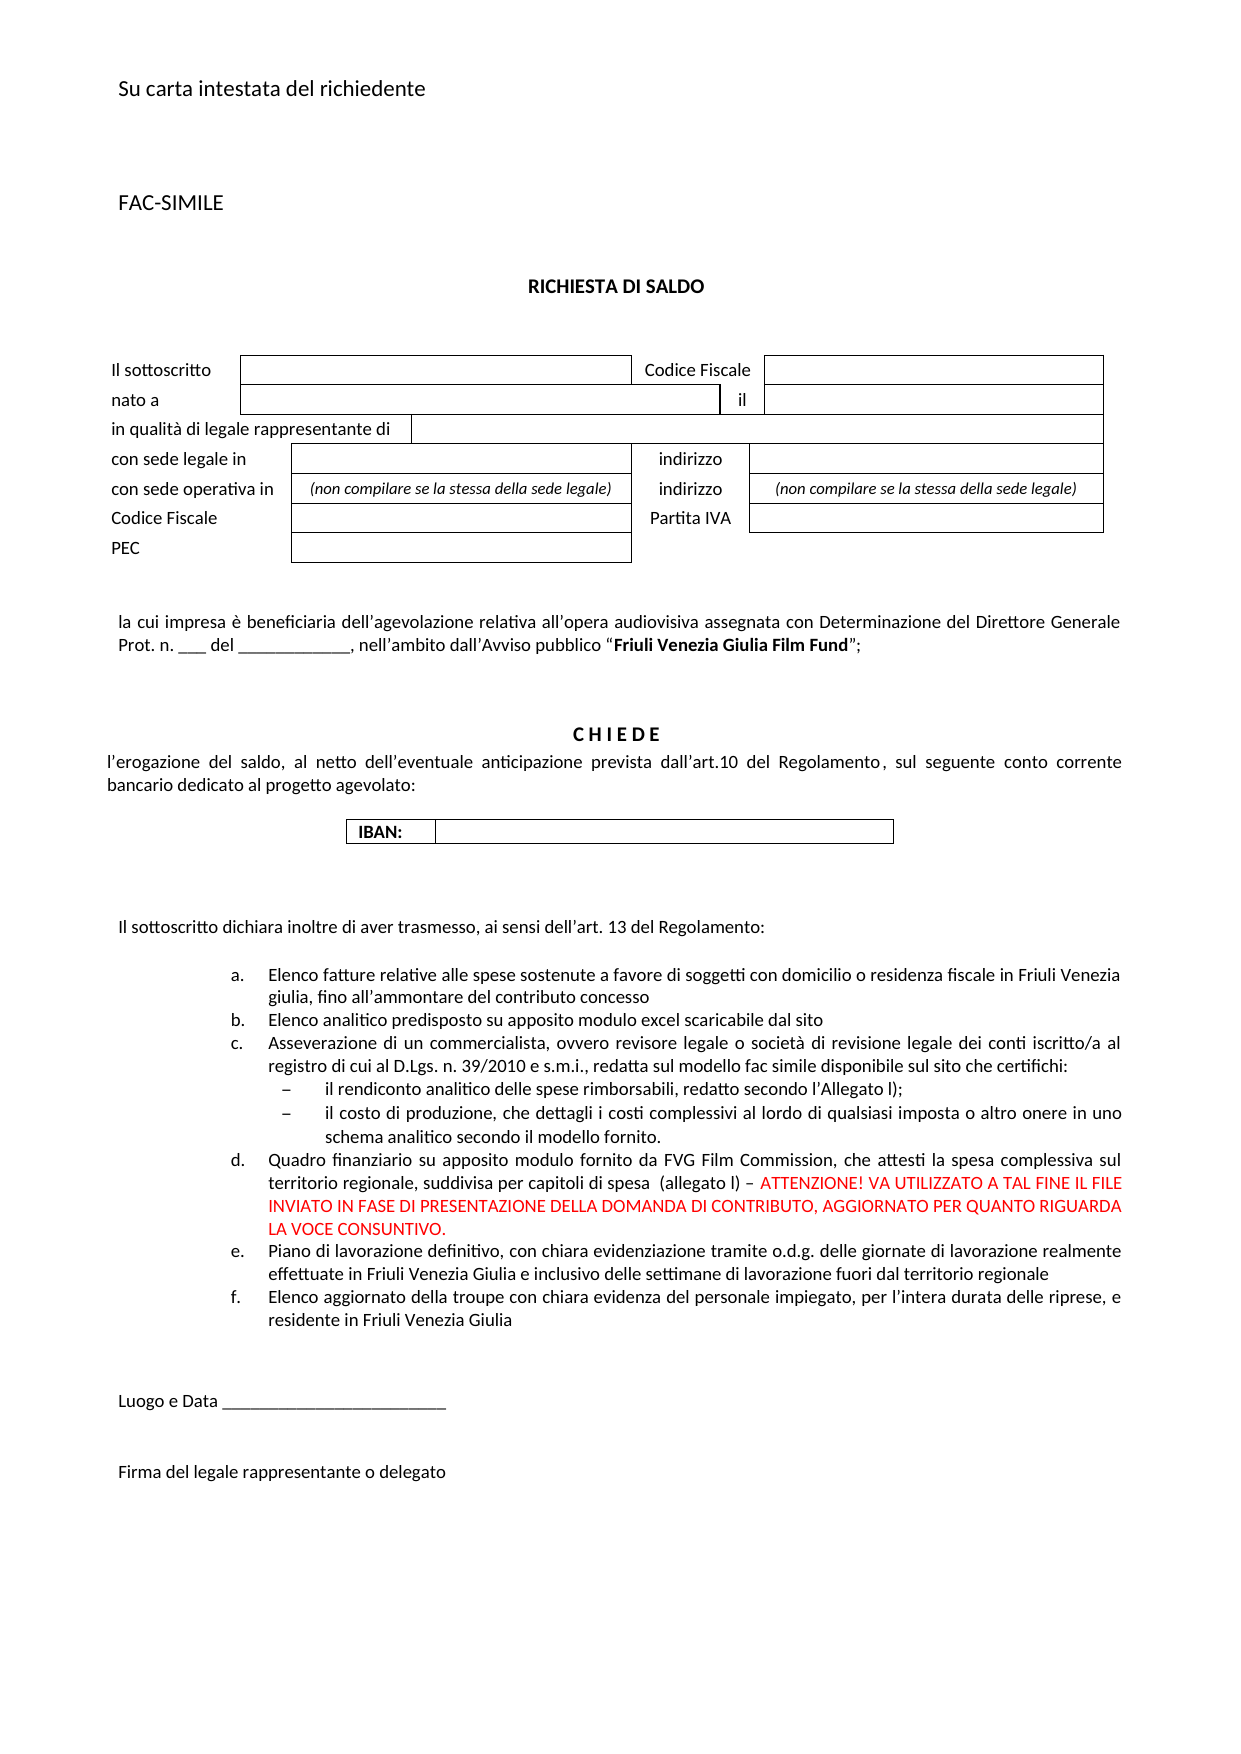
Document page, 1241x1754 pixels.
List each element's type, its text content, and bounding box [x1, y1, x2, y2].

table_header [241, 356, 631, 384]
table_cell in qualità di legale rappresentante di [100, 414, 411, 443]
text Il sottoscritto dichiara inoltre di aver trasmesso, ai sensi dell’art. 13 del Regolamento: [118, 915, 1122, 938]
table_cell Partita IVA [632, 503, 749, 532]
text FAC-SIMILE [118, 188, 1122, 216]
list Piano di lavorazione definitivo, con chiara evidenziazione tramite o.d.g. delle giornate di lavorazione realmente effettuate in Friuli Venezia Giulia e inclusivo delle settimane di lavorazione fuori dal territorio regionale [231, 1240, 1123, 1286]
text l’erogazione del saldo, al netto dell’eventuale anticipazione prevista dall’art.10 del Regolamento, sul seguente conto corrente bancario dedicato al progetto agevolato: [107, 750, 1122, 796]
text Firma del legale rappresentante o delegato [118, 1461, 1123, 1483]
table_cell (non compilare se la stessa della sede legale) [750, 474, 1103, 502]
table_cell con sede operativa in [100, 473, 291, 502]
table_cell indirizzo [632, 444, 749, 473]
list Elenco analitico predisposto su apposito modulo excel scaricabile dal sito [231, 1009, 1123, 1032]
text C H I E D E [110, 721, 1122, 747]
table_cell il [721, 384, 764, 414]
table_header Codice Fiscale [632, 355, 764, 384]
table_cell [765, 385, 1103, 414]
table_cell [292, 444, 631, 473]
list Asseverazione di un commercialista, ovvero revisore legale o società di revisione legale dei conti iscritto/a al registro di cui al D.Lgs. n. 39/2010 e s.m.i., redatta sul modello fac simile disponibile sul sito che certifichi: [231, 1032, 1123, 1077]
table_cell PEC [100, 532, 291, 562]
list Quadro finanziario su apposito modulo fornito da FVG Film Commission, che attesti la spesa complessiva sul territorio regionale, suddivisa per capitoli di spesa (allegato l) – ATTENZIONE! VA UTILIZZATO A TAL FINE IL FILE INVIATO IN FASE DI PRESENTAZIONE DELLA DOMANDA DI CONTRIBUTO, AGGIORNATO PER QUANTO RIGUARDA LA VOCE CONSUNTIVO. [231, 1148, 1123, 1240]
table_cell [292, 533, 631, 562]
table_cell Codice Fiscale [100, 503, 291, 532]
table_header Il sottoscritto [100, 355, 240, 384]
table_header [436, 820, 893, 843]
text RICHIESTA DI SALDO [110, 273, 1122, 299]
list il costo di produzione, che dettagli i costi complessivi al lordo di qualsiasi imposta o altro onere in uno schema analitico secondo il modello fornito. [281, 1101, 1123, 1148]
table_cell [750, 444, 1103, 473]
table_header [765, 356, 1103, 384]
table_cell [292, 504, 631, 532]
list Elenco fatture relative alle spese sostenute a favore di soggetti con domicilio o residenza fiscale in Friuli Venezia giulia, fino all’ammontare del contributo concesso [231, 963, 1123, 1009]
table_cell indirizzo [632, 473, 749, 502]
table_cell [412, 415, 1103, 443]
list Elenco aggiornato della troupe con chiara evidenza del personale impiegato, per l’intera durata delle riprese, e residente in Friuli Venezia Giulia [231, 1286, 1123, 1331]
table_cell [750, 504, 1103, 532]
table_cell (non compilare se la stessa della sede legale) [292, 474, 631, 502]
table_cell [241, 385, 719, 414]
table_cell con sede legale in [100, 443, 291, 473]
list il rendiconto analitico delle spese rimborsabili, redatto secondo l’Allegato l); [281, 1077, 1123, 1101]
table_header IBAN: [347, 820, 435, 843]
text la cui impresa è beneficiaria dell’agevolazione relativa all’opera audiovisiva assegnata con Determinazione del Direttore Generale Prot. n. ___ del ____________, nell’ambito dall’Avviso pubblico “Friuli Venezia Giulia Film Fund”; [118, 611, 1122, 657]
table_cell nato a [100, 384, 240, 414]
text Luogo e Data ________________________ [118, 1390, 1123, 1413]
